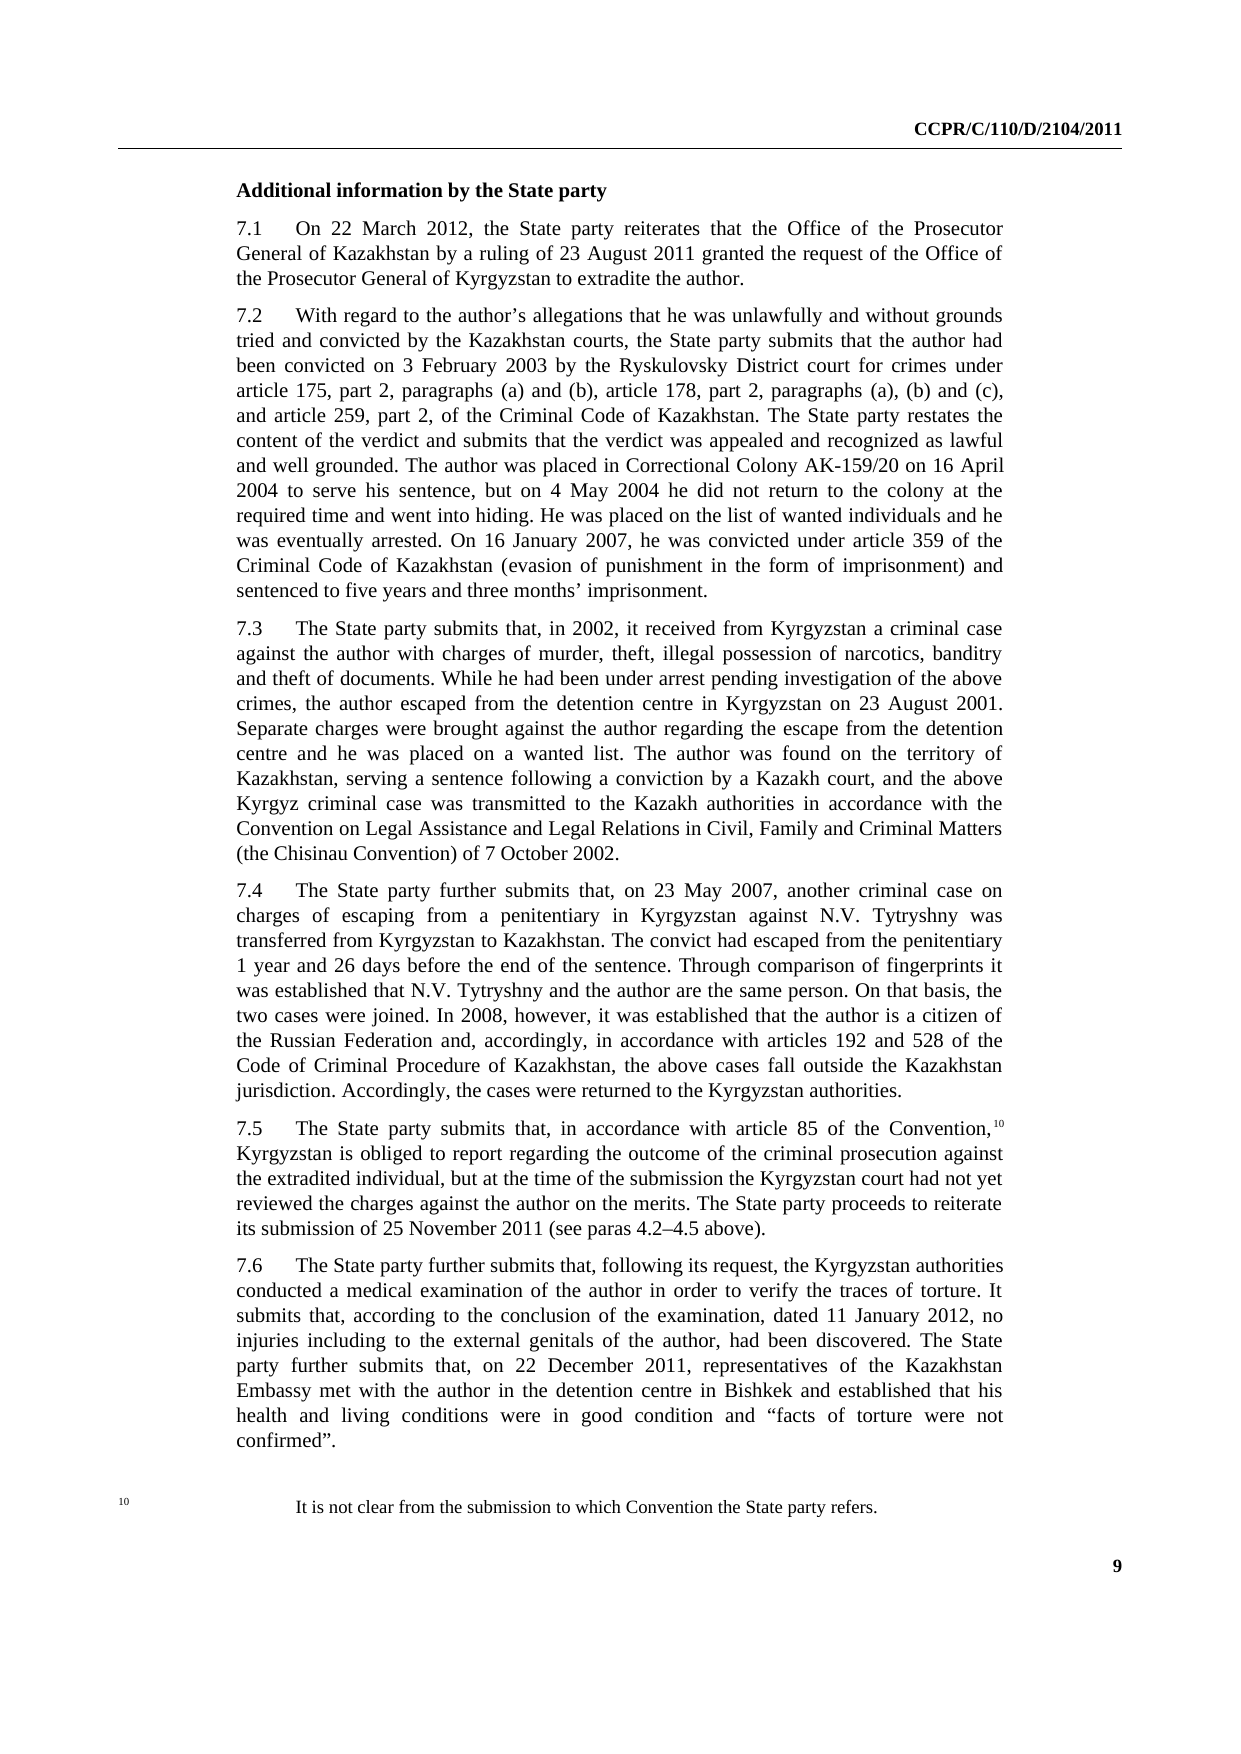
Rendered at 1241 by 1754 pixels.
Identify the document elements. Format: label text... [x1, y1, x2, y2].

text 7.1 On 22 March 2012, the State party reiterates that the Office of the Prosecutor General of by a ruling of 23 August 2011 granted the request of the Office of the Prosecutor General of to extradite the author. [236, 215, 1004, 290]
text 7.6 The State party further submits that, following its request, the authorities conducted a medical examination of the author in order to verify the traces of torture. It submits that, according to the conclusion of the examination, dated 11 January 2012, no injuries including to the external genitals of the author, had been discovered. The State party further submits that, on 22 December 2011, representatives of the Kazakhstan Embassy met with the author in the detention centre in Bishkek and established that his health and living conditions were in good condition and “facts of torture were not confirmed”. [236, 1252, 1004, 1452]
text 7.3 The State party submits that, in 2002, it received from a criminal case against the author with charges of murder, theft, illegal possession of narcotics, banditry and theft of documents. While he had been under arrest pending investigation of the above crimes, the author escaped from the detention centre in on 23 August 2001. Separate charges were brought against the author regarding the escape from the detention centre and he was placed on a wanted list. The author was found on the , serving a sentence following a conviction by a Kazakh court, and the above Kyrgyz criminal case was transmitted to the Kazakh authorities in accordance with the Convention on Legal Assistance and Legal Relations in Civil, Family and Criminal Matters (the Chisinau Convention) of 7 October 2002. [236, 615, 1004, 865]
text 7.2 With regard to the author’s allegations that he was unlawfully and without grounds tried and convicted by the Kazakhstan courts, the State party submits that the author had been convicted on 3 February 2003 by the Ryskulovsky District court for crimes under article 175, part 2, paragraphs (a) and (b), article 178, part 2, paragraphs (а), (b) and (c), and article 259, part 2, of the Criminal Code of Kazakhstan. The State party restates the content of the verdict and submits that the verdict was appealed and recognized as lawful and well grounded. The author was placed in Correctional Colony AK-159/20 on 16 April 2004 to serve his sentence, but on 4 May 2004 he did not return to the colony at the required time and went into hiding. He was placed on the list of wanted individuals and he was eventually arrested. On 16 January 2007, he was convicted under article 359 of the Criminal Code of Kazakhstan (evasion of punishment in the form of imprisonment) and sentenced to five years and three months’ imprisonment. [236, 302, 1004, 602]
text Additional information by the State party [118, 177, 1004, 202]
text 7.4 The State party further submits that, on 23 May 2007, another criminal case on charges of escaping from a penitentiary in against N.V. Tytryshny was transferred from to . The convict had escaped from the penitentiary 1 year and 26 days before the end of the sentence. Through comparison of fingerprints it was established that N.V. Tytryshny and the author are the same person. On that basis, the two cases were joined. In 2008, however, it was established that the author is a citizen of the and, accordingly, in accordance with articles 192 and 528 of the Code of Criminal Procedure of Kazakhstan, the above cases fall outside the jurisdiction. Accordingly, the cases were returned to the authorities. [236, 877, 1004, 1102]
text 7.5 The State party submits that, in accordance with article 85 of the Convention, is obliged to report regarding the outcome of the criminal prosecution against the extradited individual, but at the time of the submission the court had not yet reviewed the charges against the author on the merits. The State party proceeds to reiterate its submission of 25 November 2011 (see paras 4.2–4.5 above). [236, 1115, 1004, 1240]
